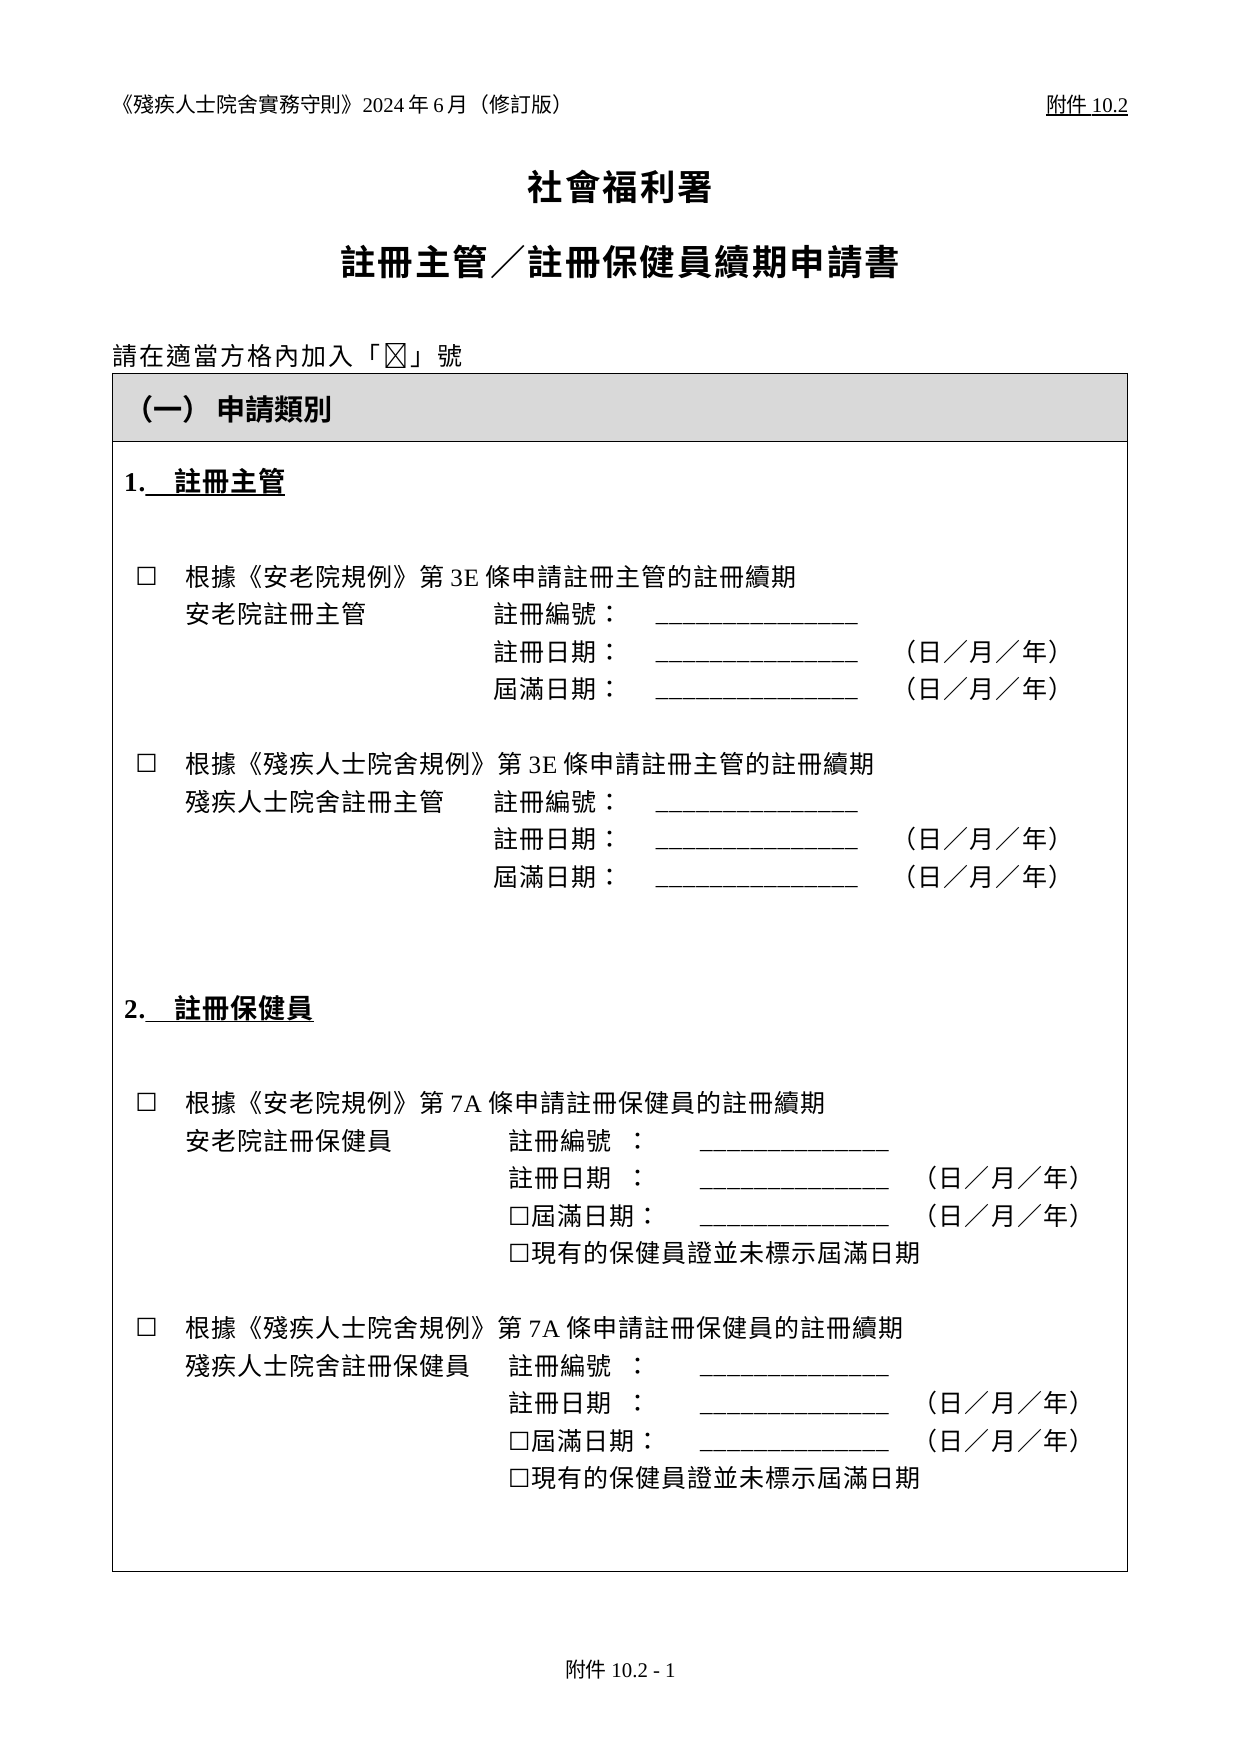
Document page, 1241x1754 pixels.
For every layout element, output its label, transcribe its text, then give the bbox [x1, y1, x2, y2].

text 請在適當方格內加入「」號 [112, 335, 1128, 373]
text 註冊主管／註冊保健員續期申請書 [112, 223, 1128, 298]
table_cell 註冊主管 註冊保健員 [113, 442, 1127, 1571]
table_header 申請類別 [113, 374, 1127, 441]
text 社會福利署 [112, 148, 1128, 223]
